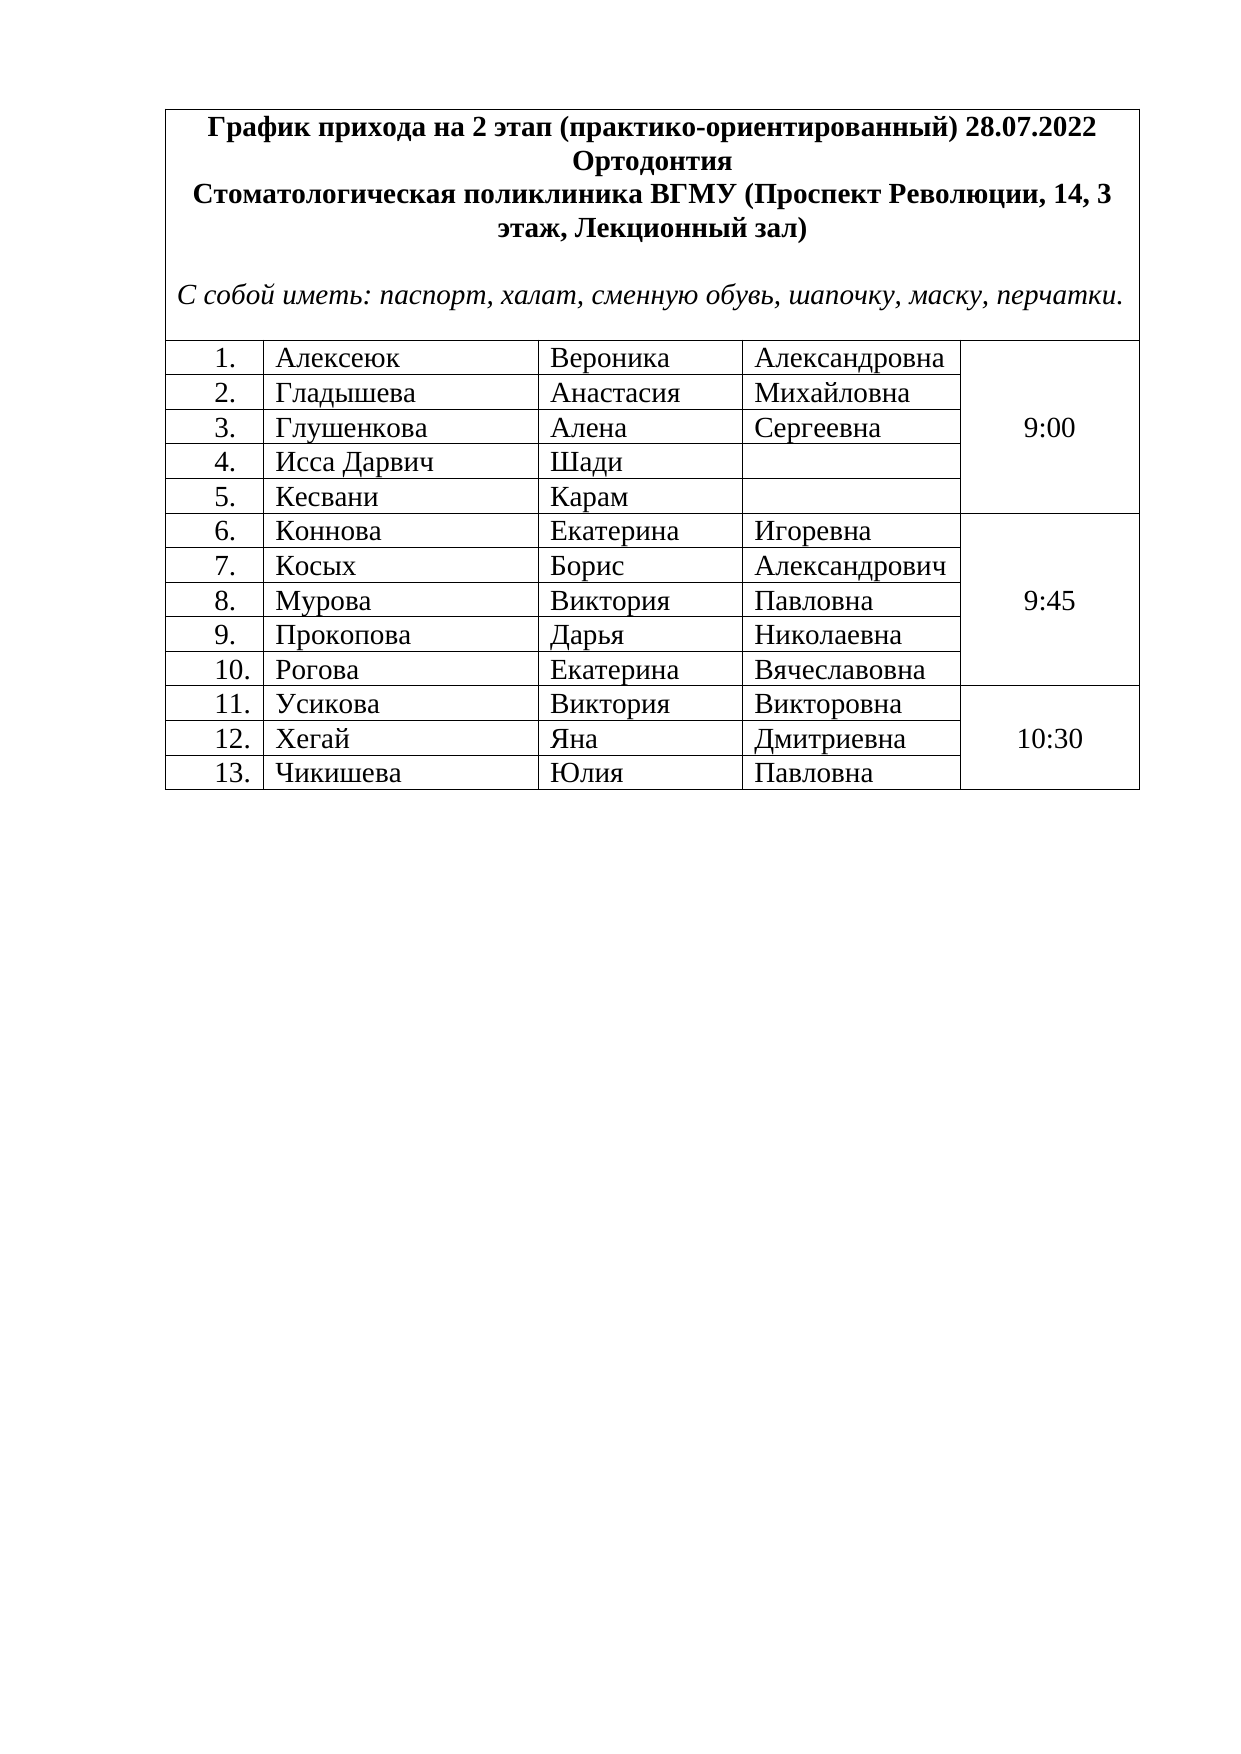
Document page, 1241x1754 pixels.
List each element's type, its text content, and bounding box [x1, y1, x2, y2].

table_cell Исса Дарвич [264, 444, 538, 478]
table_cell [166, 444, 263, 478]
table_cell Гладышева [264, 375, 538, 409]
table_cell [166, 756, 263, 789]
table_cell [166, 617, 263, 651]
table_cell Усикова [264, 686, 538, 720]
table_cell Вячеславовна [743, 652, 960, 685]
table_cell Карам [539, 479, 742, 512]
table_cell Виктория [539, 583, 742, 616]
table_cell [166, 583, 263, 616]
table_cell 9:00 [961, 341, 1139, 512]
table_cell Павловна [743, 756, 960, 789]
table_cell Павловна [743, 583, 960, 616]
table_cell [166, 375, 263, 409]
table_cell Александровна [743, 341, 960, 374]
table_cell 10:30 [961, 686, 1139, 789]
table_cell Екатерина [539, 652, 742, 685]
table_cell Хегай [264, 721, 538, 754]
table_cell [166, 548, 263, 582]
table_cell [166, 721, 263, 754]
table_cell [743, 444, 960, 478]
table_cell Виктория [539, 686, 742, 720]
table_cell Сергеевна [743, 410, 960, 443]
table_cell [166, 341, 263, 374]
table_cell [743, 479, 960, 512]
table_cell [166, 514, 263, 547]
table_cell Чикишева [264, 756, 538, 789]
table_cell [166, 652, 263, 685]
table_cell Игоревна [743, 514, 960, 547]
table_cell Дмитриевна [743, 721, 960, 754]
table_cell Вероника [539, 341, 742, 374]
table_cell Мурова [264, 583, 538, 616]
table_cell Дарья [539, 617, 742, 651]
table_cell Прокопова [264, 617, 538, 651]
table_cell Борис [539, 548, 742, 582]
table_cell [166, 686, 263, 720]
table_cell Яна [539, 721, 742, 754]
table_cell [166, 479, 263, 512]
table_cell Кесвани [264, 479, 538, 512]
table_cell Анастасия [539, 375, 742, 409]
table_cell [166, 410, 263, 443]
table_cell Рогова [264, 652, 538, 685]
table_cell Михайловна [743, 375, 960, 409]
table_cell Алексеюк [264, 341, 538, 374]
table_cell Екатерина [539, 514, 742, 547]
table_cell Косых [264, 548, 538, 582]
table_cell Глушенкова [264, 410, 538, 443]
table_cell Александрович [743, 548, 960, 582]
table_header График прихода на 2 этап (практико-ориентированный) 28.07.2022 Ортодонтия Стоматологическая поликлиника ВГМУ (Проспект Революции, 14, 3 этаж, Лекционный зал) С собой иметь: паспорт, халат, сменную обувь, шапочку, маску, перчатки. [166, 110, 1139, 339]
table_cell Алена [539, 410, 742, 443]
table_cell 9:45 [961, 514, 1139, 685]
table_cell Николаевна [743, 617, 960, 651]
table_cell Шади [539, 444, 742, 478]
table_cell Коннова [264, 514, 538, 547]
table_cell Викторовна [743, 686, 960, 720]
table_cell Юлия [539, 756, 742, 789]
